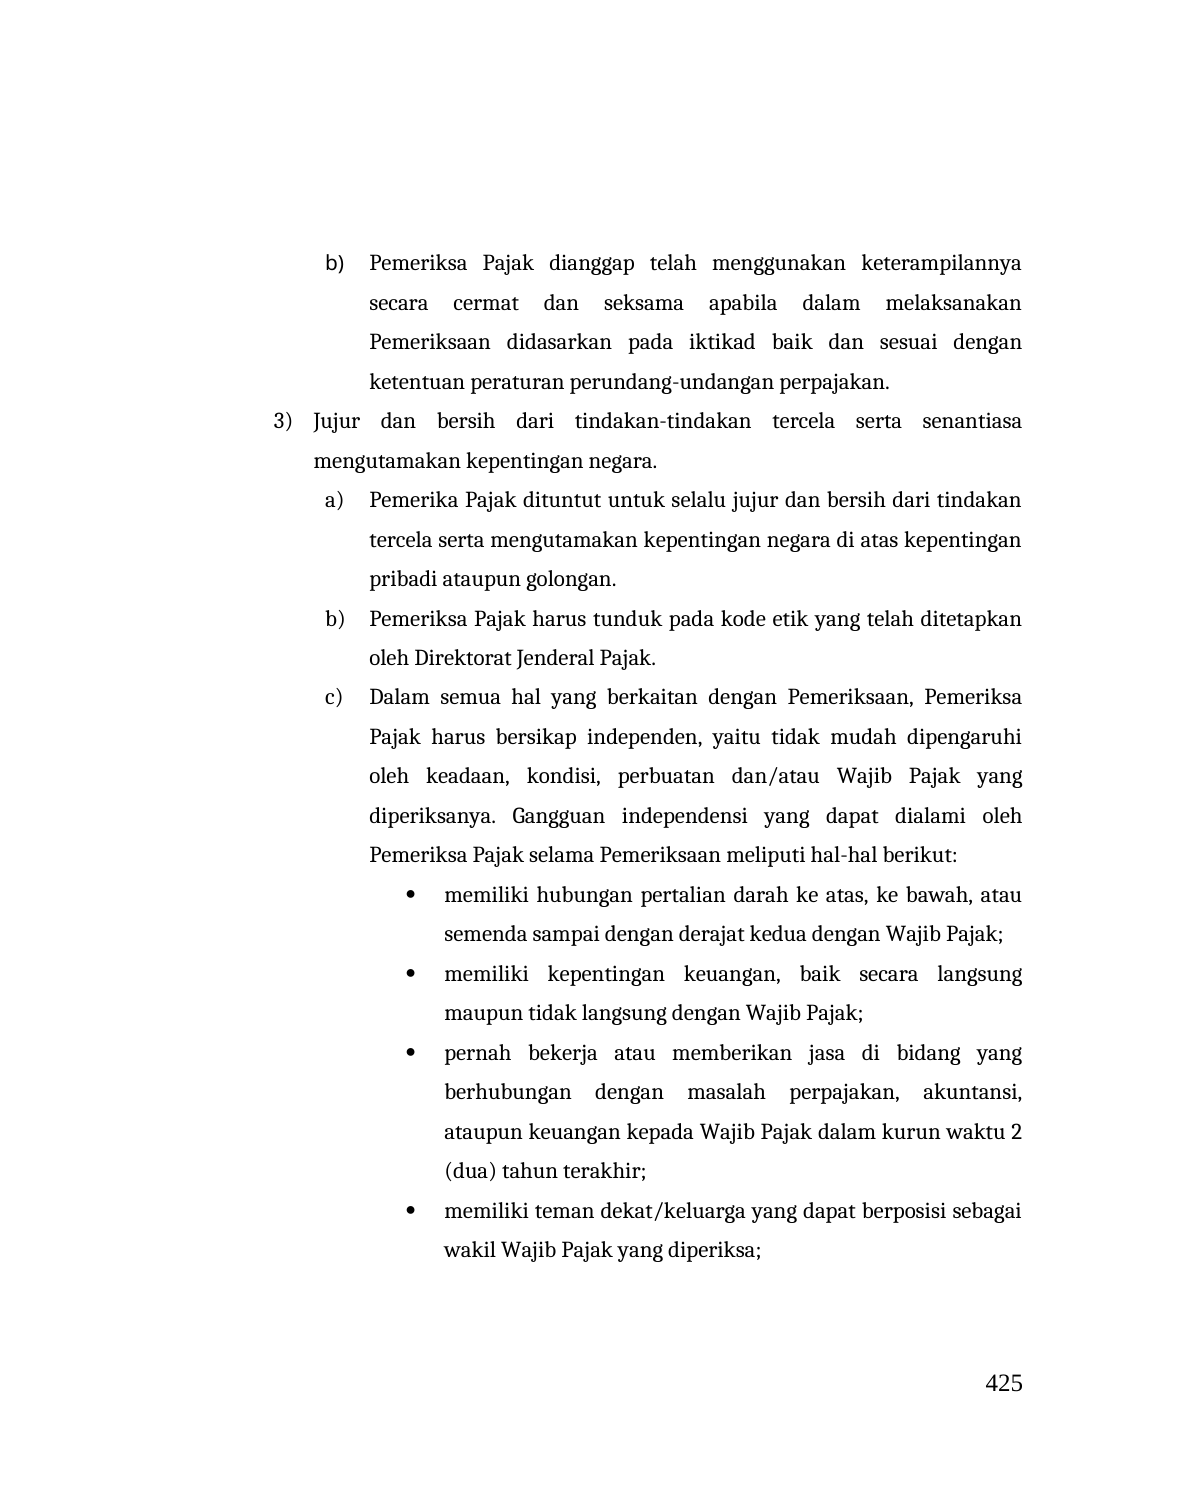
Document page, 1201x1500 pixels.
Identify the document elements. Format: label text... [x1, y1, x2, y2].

list Pemeriksa Pajak harus tunduk pada kode etik yang telah ditetapkan oleh Direktorat Jenderal Pajak. [325, 605, 1023, 671]
list Pemeriksa Pajak dianggap telah menggunakan keterampilannya secara cermat dan seksama apabila dalam melaksanakan Pemeriksaan didasarkan pada iktikad baik dan sesuai dengan ketentuan peraturan perundang-undangan perpajakan. [325, 248, 1023, 395]
list memiliki kepentingan keuangan, baik secara langsung maupun tidak langsung dengan Wajib Pajak; [407, 961, 1023, 1027]
list memiliki hubungan pertalian darah ke atas, ke bawah, atau semenda sampai dengan derajat kedua dengan Wajib Pajak; [407, 882, 1023, 948]
list Pemerika Pajak dituntut untuk selalu jujur dan bersih dari tindakan tercela serta mengutamakan kepentingan negara di atas kepentingan pribadi ataupun golongan. [325, 487, 1023, 592]
list Jujur dan bersih dari tindakan-tindakan tercela serta senantiasa mengutamakan kepentingan negara. [274, 408, 1023, 474]
list Dalam semua hal yang berkaitan dengan Pemeriksaan, Pemeriksa Pajak harus bersikap independen, yaitu tidak mudah dipengaruhi oleh keadaan, kondisi, perbuatan dan/atau Wajib Pajak yang diperiksanya. Gangguan independensi yang dapat dialami oleh Pemeriksa Pajak selama Pemeriksaan meliputi hal-hal berikut: [325, 684, 1023, 869]
list memiliki teman dekat/keluarga yang dapat berposisi sebagai wakil Wajib Pajak yang diperiksa; [407, 1198, 1023, 1263]
list pernah bekerja atau memberikan jasa di bidang yang berhubungan dengan masalah perpajakan, akuntansi, ataupun keuangan kepada Wajib Pajak dalam kurun waktu 2 (dua) tahun terakhir; [407, 1040, 1023, 1184]
